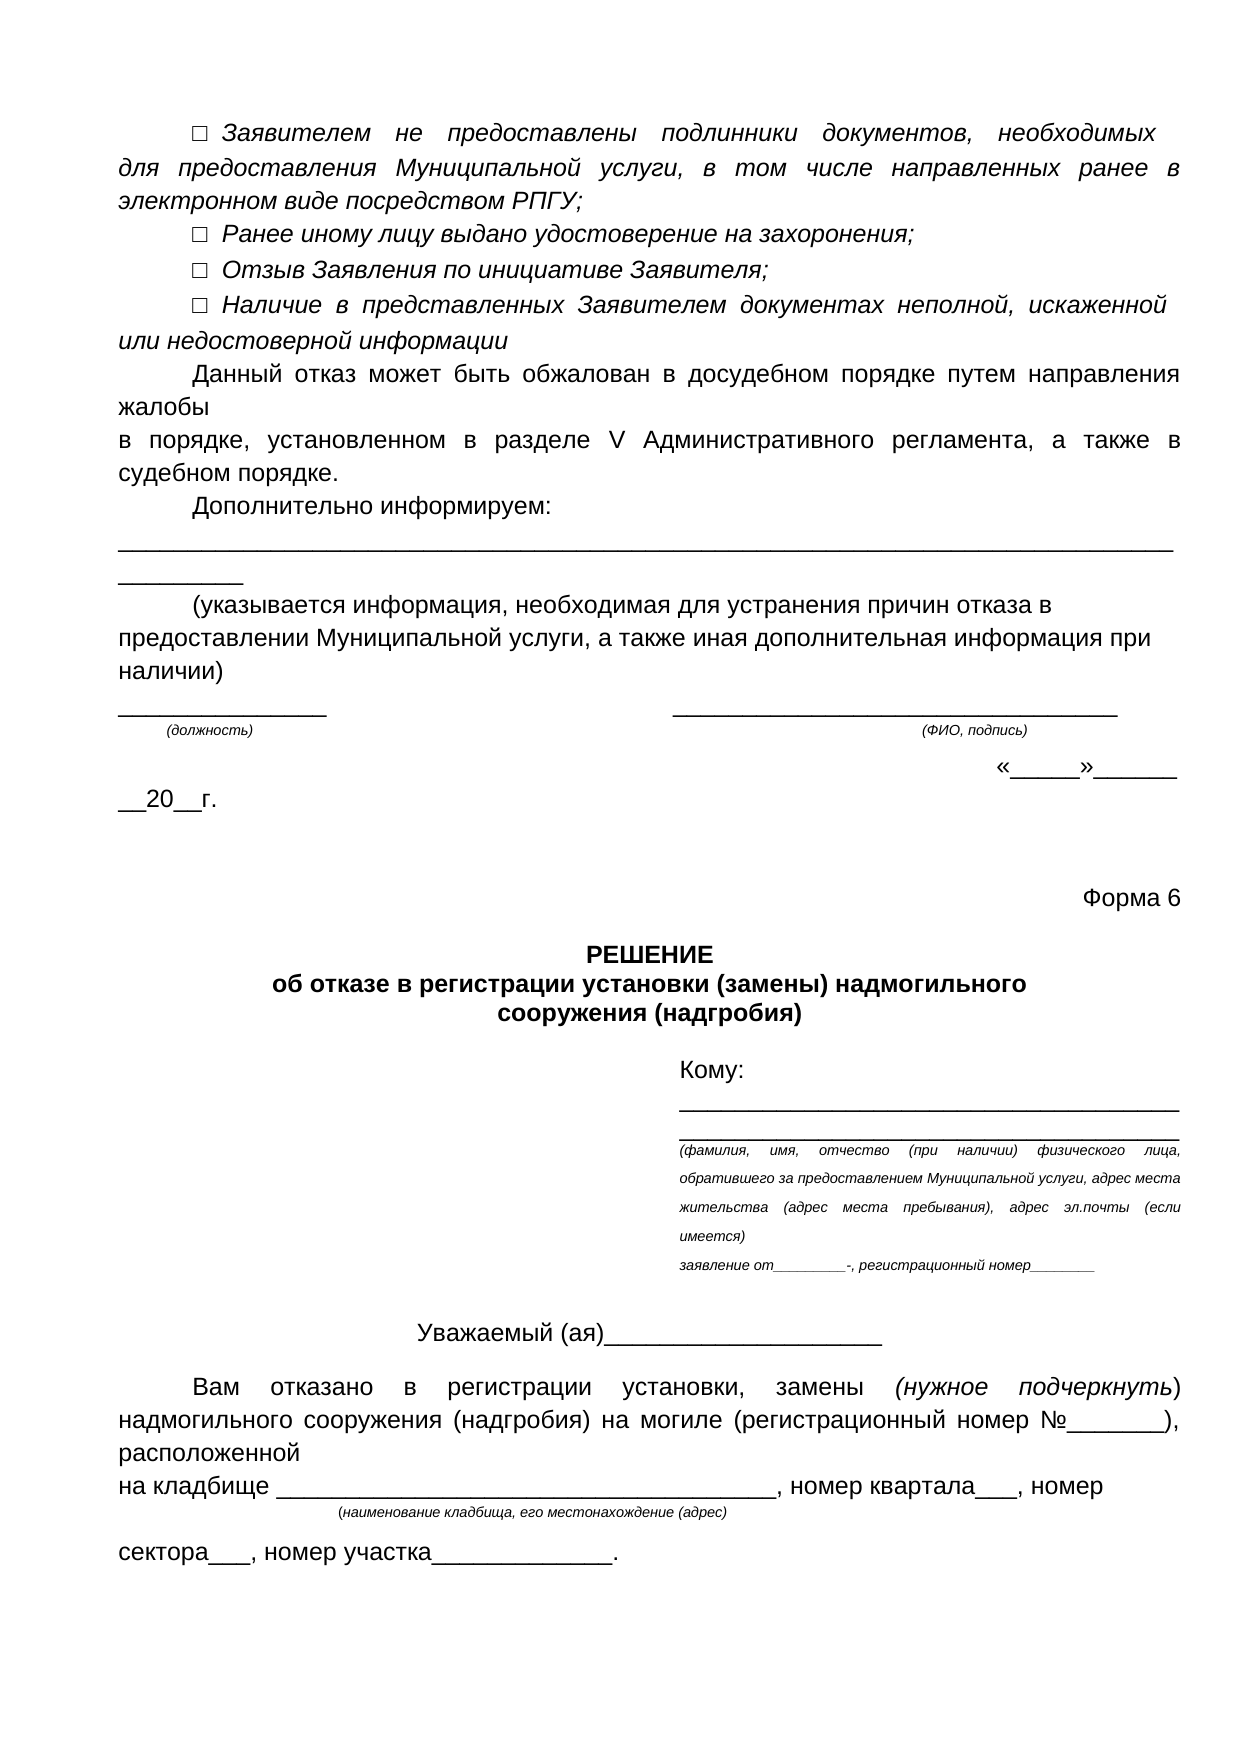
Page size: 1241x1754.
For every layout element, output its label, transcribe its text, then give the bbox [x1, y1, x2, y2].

text (указывается информация, необходимая для устранения причин отказа в предоставлении Муниципальной услуги, а также иная дополнительная информация при наличии) [118, 590, 1181, 684]
list Заявителем не предоставлены подлинники документов, необходимых для предоставления Муниципальной услуги, в том числе направленных ранее в электронном виде посредством РПГУ; [118, 118, 1181, 215]
list Ранее иному лицу выдано удостоверение на захоронения; [118, 219, 1181, 250]
list Отзыв Заявления по инициативе Заявителя; [118, 255, 1181, 286]
text Вам отказано в регистрации установки, замены (нужное подчеркнуть) надмогильного сооружения (надгробия) на могиле (регистрационный номер №_______), расположенной на кладбище ____________________________________, номер квартала___, номер [118, 1372, 1181, 1500]
text (должность) (ФИО, подпись) [118, 722, 1181, 751]
text _______________ ________________________________ [118, 689, 1181, 718]
text Форма 6 [650, 883, 1181, 911]
text «_____»________20__г. [118, 751, 1181, 812]
text сектора___, номер участка_____________. [118, 1537, 1181, 1566]
text заявление от_________-, регистрационный номер________ [679, 1256, 1181, 1285]
list Наличие в представленных Заявителем документах неполной, искаженной или недостоверной информации [118, 290, 1181, 354]
text Данный отказ может быть обжалован в досудебном порядке путем направления жалобы в порядке, установленном в разделе V Административного регламента, а также в судебном порядке. [118, 359, 1181, 486]
text Кому: [679, 1055, 1181, 1084]
text Уважаемый (ая)____________________ [118, 1318, 1181, 1347]
text Дополнительно информируем: _____________________________________________________________________________________ [118, 491, 1181, 586]
text (наименование кладбища, его местонахождение (адрес) [118, 1504, 1181, 1533]
text ________________________________________________________________________ [679, 1084, 1181, 1141]
text (фамилия, имя, отчество (при наличии) физического лица, обратившего за предоставлением Муниципальной услуги, адрес места жительства (адрес места пребывания), адрес эл.почты (если имеется) [679, 1141, 1181, 1256]
text об отказе в регистрации установки (замены) надмогильного [118, 969, 1181, 998]
text сооружения (надгробия) [118, 998, 1181, 1026]
text РЕШЕНИЕ [118, 940, 1181, 969]
